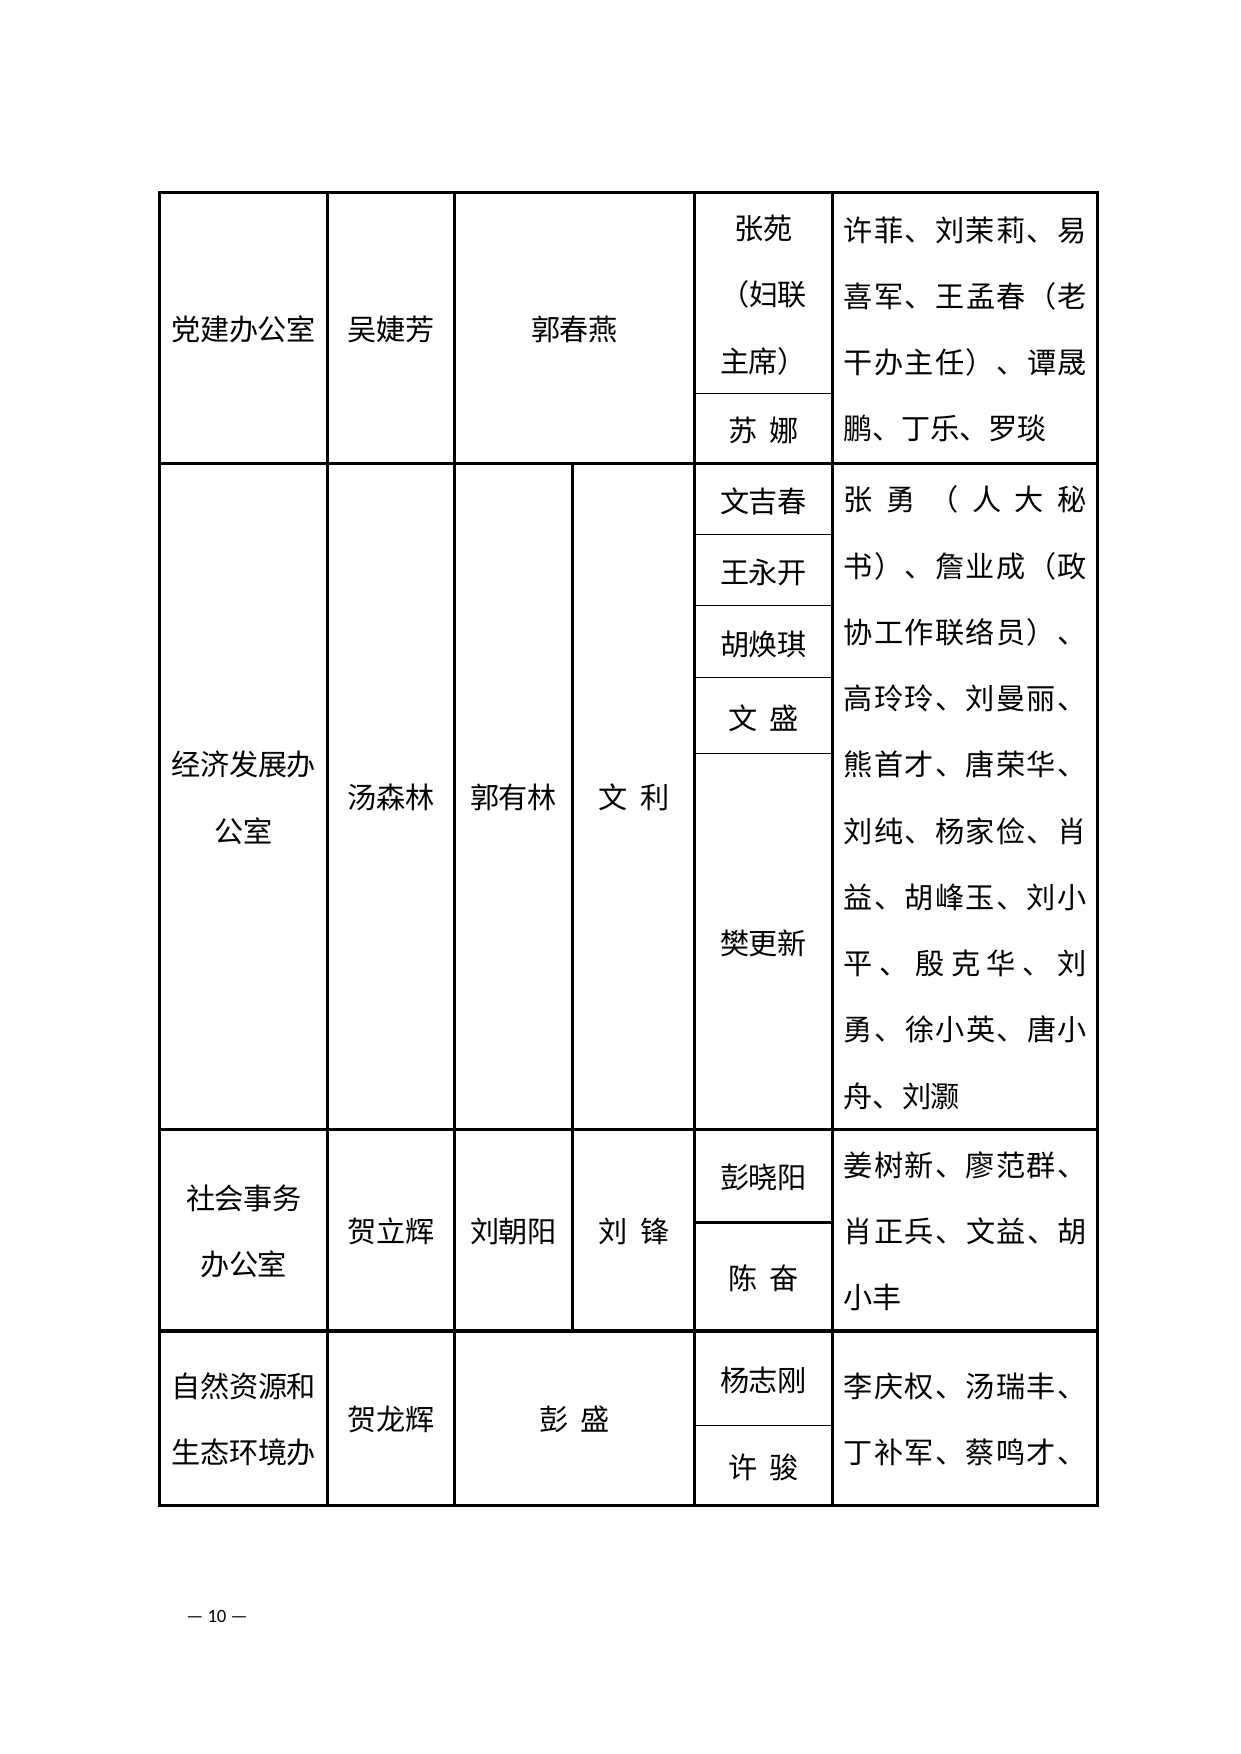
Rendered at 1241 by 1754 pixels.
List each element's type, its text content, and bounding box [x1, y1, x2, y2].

table_cell 社会事务 办公室 [161, 1131, 326, 1329]
table_cell 文吉春 [696, 465, 831, 534]
table_cell 李庆权、汤瑞丰、丁补军、蔡鸣才、方润香、李剑、周伟梁、徐小宁、许鹏飞 [834, 1333, 1096, 1504]
table_cell 彭晓阳 [696, 1131, 831, 1221]
table_cell 贺立辉 [329, 1131, 453, 1329]
table_cell 刘朝阳 [456, 1131, 571, 1329]
table_cell 党建办公室 [161, 194, 326, 462]
table_cell 樊更新 [696, 754, 831, 1127]
table_cell 张勇（人大秘书）、詹业成（政协工作联络员）、高玲玲、刘曼丽、熊首才、唐荣华、刘纯、杨家俭、肖益、胡峰玉、刘小平、殷克华、刘勇、徐小英、唐小舟、刘灏 [834, 465, 1096, 1127]
table_cell 彭 盛 [456, 1333, 693, 1504]
table_cell 贺龙辉 [329, 1333, 453, 1504]
table_cell 刘 锋 [574, 1131, 693, 1329]
table_cell 许 骏 [696, 1426, 831, 1504]
table_cell 吴婕芳 [329, 194, 453, 462]
table_cell 王永开 [696, 535, 831, 605]
table_cell 苏 娜 [696, 394, 831, 462]
table_cell 胡焕琪 [696, 606, 831, 677]
table_cell 张苑（妇联主席） [696, 194, 831, 392]
table_cell 文 盛 [696, 678, 831, 752]
table_cell 汤森林 [329, 465, 453, 1127]
table_cell 经济发展办公室 [161, 465, 326, 1127]
table_cell 自然资源和生态环境办公室 [161, 1333, 326, 1504]
table_cell 文 利 [574, 465, 693, 1127]
table_cell 杨志刚 [696, 1333, 831, 1425]
table_cell 许菲、刘茉莉、易喜军、王孟春（老干办主任）、谭晟鹏、丁乐、罗琰 [834, 194, 1096, 462]
table_cell 郭春燕 [456, 194, 693, 462]
table_cell 姜树新、廖范群、肖正兵、文益、胡小丰 [834, 1131, 1096, 1329]
table_cell 郭有林 [456, 465, 571, 1127]
table_cell 陈 奋 [696, 1224, 831, 1329]
